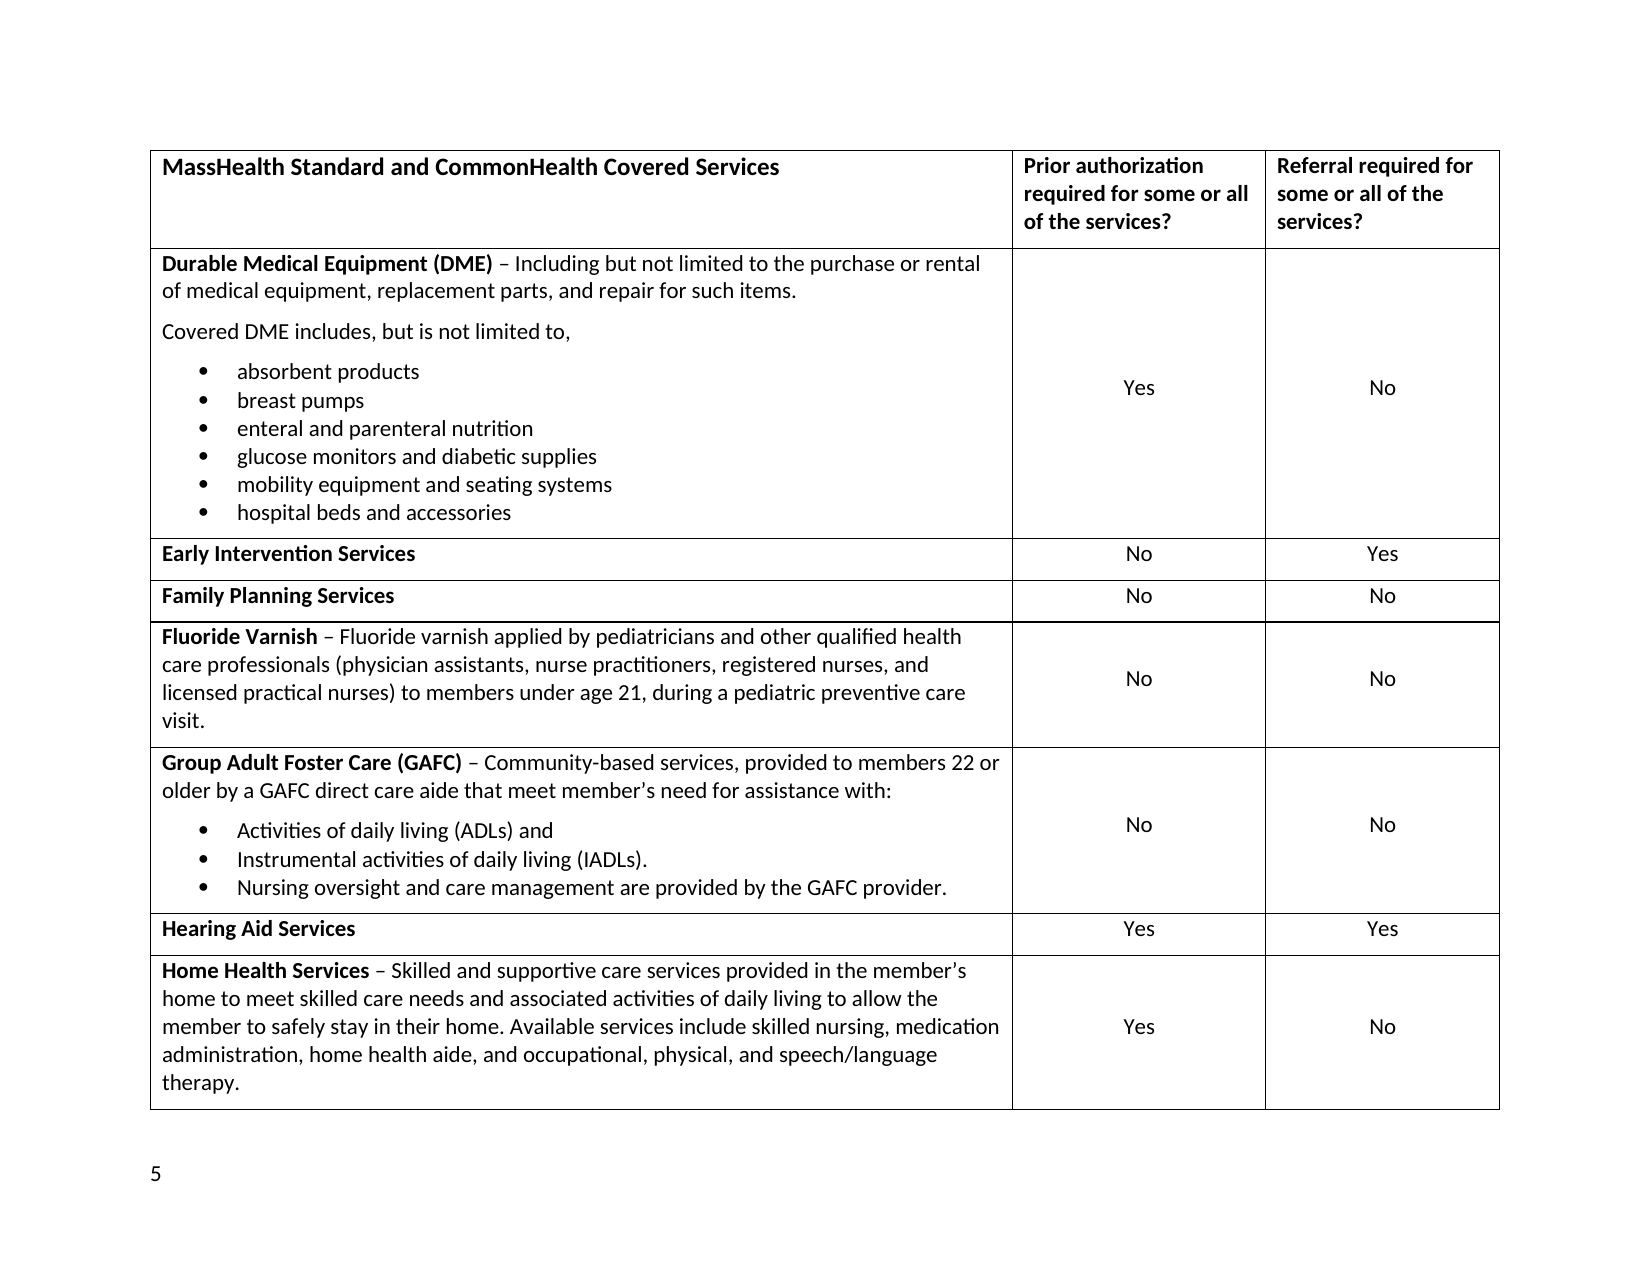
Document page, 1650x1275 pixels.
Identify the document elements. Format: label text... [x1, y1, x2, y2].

table_cell Yes [1266, 914, 1499, 955]
table_cell No [1013, 623, 1265, 747]
table_cell Yes [1013, 249, 1265, 538]
table_cell Early Intervention Services [151, 539, 1012, 580]
table_cell No [1013, 581, 1265, 621]
table_cell No [1266, 623, 1499, 747]
table_cell Home Health Services – Skilled and supportive care services provided in the member’s home to meet skilled care needs and associated activities of daily living to allow the member to safely stay in their home. Available services include skilled nursing, medication administration, home health aide, and occupational, physical, and speech/language therapy. [151, 956, 1012, 1108]
table_cell Yes [1013, 956, 1265, 1108]
table_cell Yes [1266, 539, 1499, 580]
table_cell Group Adult Foster Care (GAFC) – Community-based services, provided to members 22 or older by a GAFC direct care aide that meet member’s need for assistance with: Activities of daily living (ADLs) and Instrumental activities of daily living (IADLs). Nursing oversight and care management are provided by the GAFC provider. [151, 748, 1012, 913]
table_header MassHealth Standard and CommonHealth Covered Services [151, 151, 1012, 248]
table_header Referral required for some or all of the services? [1266, 151, 1499, 248]
table_cell No [1266, 581, 1499, 621]
table_cell Hearing Aid Services [151, 914, 1012, 955]
table_cell Yes [1013, 914, 1265, 955]
table_cell No [1013, 748, 1265, 913]
table_cell No [1266, 956, 1499, 1108]
table_cell No [1013, 539, 1265, 580]
table_cell No [1266, 748, 1499, 913]
table_cell Family Planning Services [151, 581, 1012, 621]
table_cell No [1266, 249, 1499, 538]
table_cell Durable Medical Equipment (DME) – Including but not limited to the purchase or rental of medical equipment, replacement parts, and repair for such items. Covered DME includes, but is not limited to, absorbent products breast pumps enteral and parenteral nutrition glucose monitors and diabetic supplies mobility equipment and seating systems hospital beds and accessories [151, 249, 1012, 538]
table_header Prior authorization required for some or all of the services? [1013, 151, 1265, 248]
table_cell Fluoride Varnish – Fluoride varnish applied by pediatricians and other qualified health care professionals (physician assistants, nurse practitioners, registered nurses, and licensed practical nurses) to members under age 21, during a pediatric preventive care visit. [151, 623, 1012, 747]
